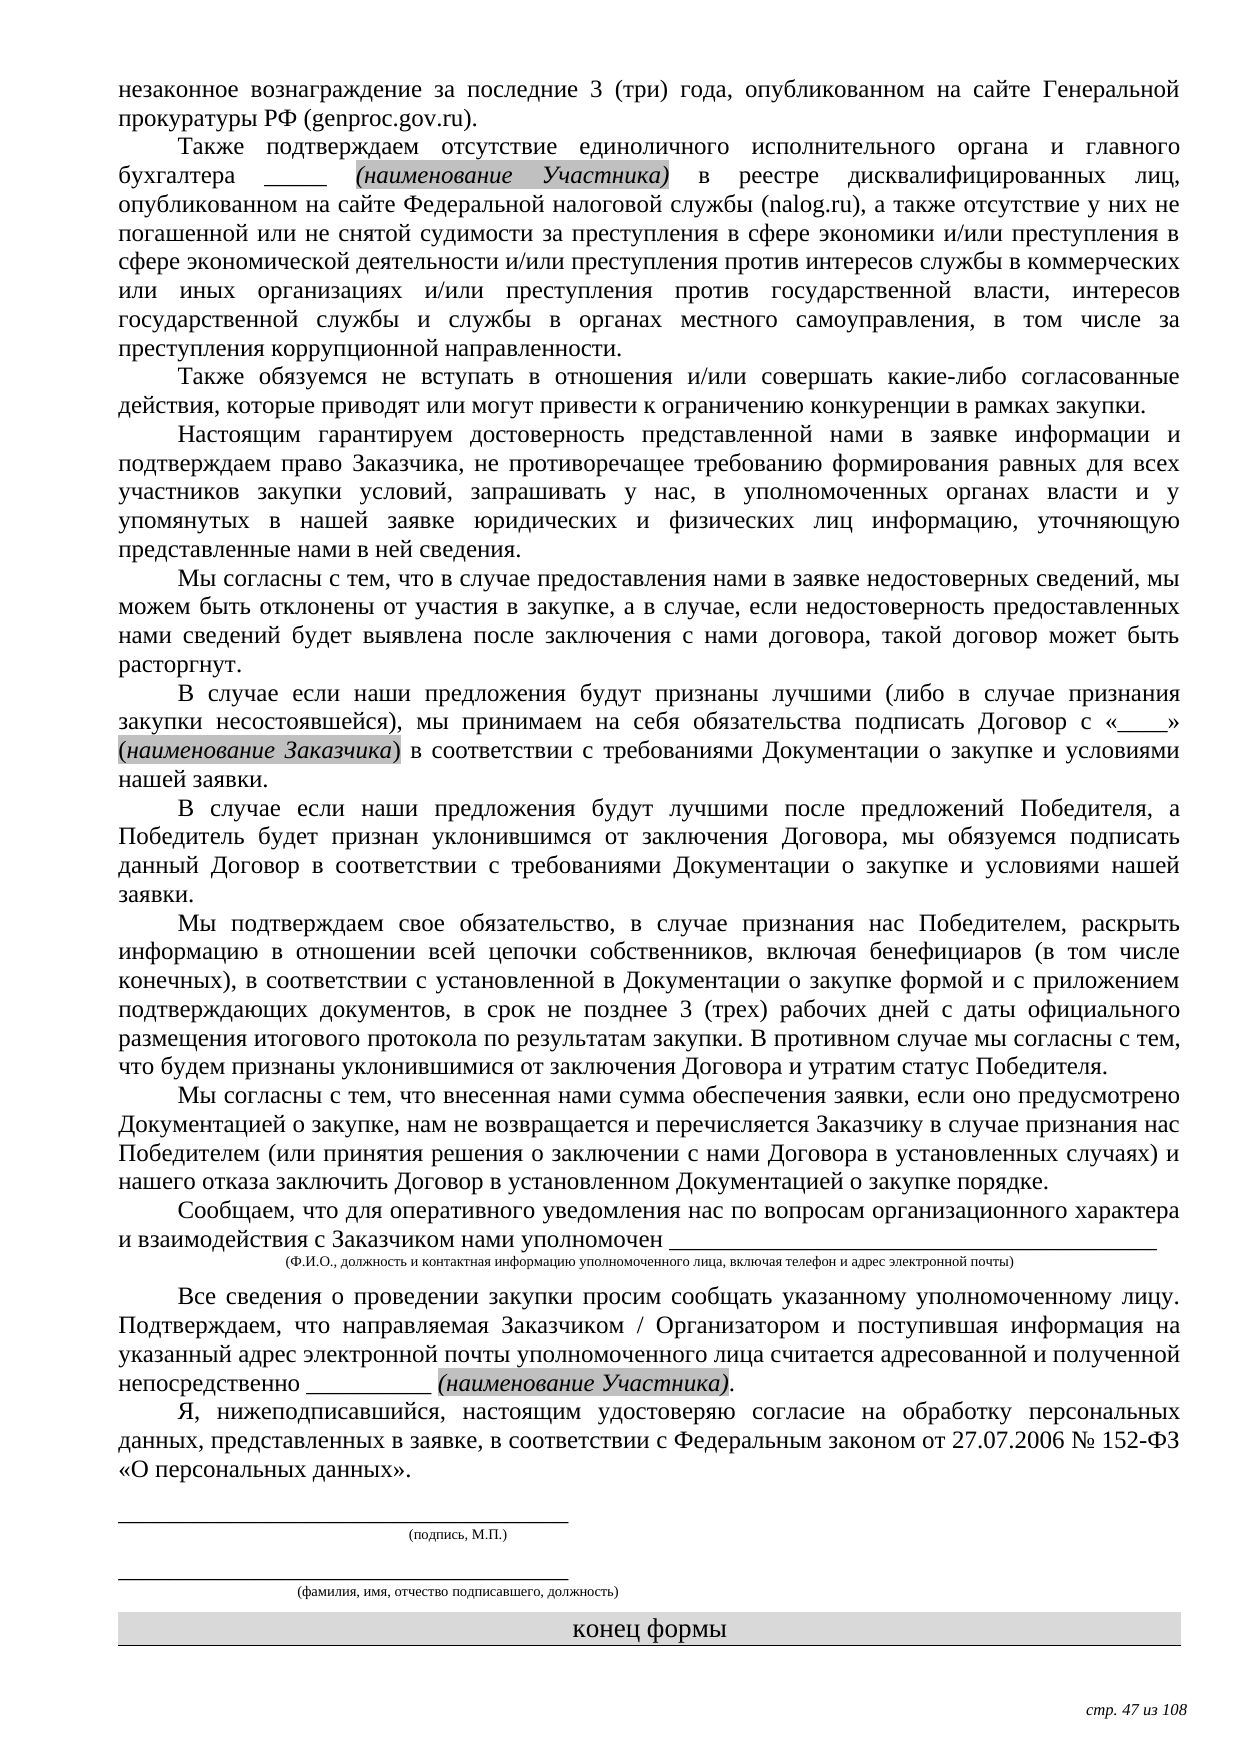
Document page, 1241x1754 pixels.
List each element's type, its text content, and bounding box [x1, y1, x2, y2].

text ____________________________________ [118, 1554, 1181, 1583]
text Я, нижеподписавшийся, настоящим удостоверяю согласие на обработку персональных данных, представленных в заявке, в соответствии с Федеральным законом от 27.07.2006 № 152-ФЗ «О персональных данных». [118, 1396, 1181, 1483]
text конец формы [118, 1612, 1181, 1645]
text Мы согласны с тем, что внесенная нами сумма обеспечения заявки, если оно предусмотрено Документацией о закупке, нам не возвращается и перечисляется Заказчику в случае признания нас Победителем (или принятия решения о заключении с нами Договора в установленных случаях) и нашего отказа заключить Договор в установленном Документацией о закупке порядке. [118, 1080, 1181, 1195]
text В случае если наши предложения будут признаны лучшими (либо в случае признания закупки несостоявшейся), мы принимаем на себя обязательства подписать Договор с «____» (наименование Заказчика) в соответствии с требованиями Документации о закупке и условиями нашей заявки. [118, 678, 1181, 793]
text Мы подтверждаем свое обязательство, в случае признания нас Победителем, раскрыть информацию в отношении всей цепочки собственников, включая бенефициаров (в том числе конечных), в соответствии с установленной в Документации о закупке формой и с приложением подтверждающих документов, в срок не позднее 3 (трех) рабочих дней с даты официального размещения итогового протокола по результатам закупки. В противном случае мы согласны с тем, что будем признаны уклонившимися от заключения Договора и утратим статус Победителя. [118, 908, 1181, 1080]
text Также подтверждаем отсутствие единоличного исполнительного органа и главного бухгалтера _____ (наименование Участника) в реестре дисквалифицированных лиц, опубликованном на сайте Федеральной налоговой службы (nalog.ru), а также отсутствие у них не погашенной или не снятой судимости за преступления в сфере экономики и/или преступления в сфере экономической деятельности и/или преступления против интересов службы в коммерческих или иных организациях и/или преступления против государственной власти, интересов государственной службы и службы в органах местного самоуправления, в том числе за преступления коррупционной направленности. [118, 131, 1181, 361]
text Также обязуемся не вступать в отношения и/или совершать какие-либо согласованные действия, которые приводят или могут привести к ограничению конкуренции в рамках закупки. [118, 361, 1181, 419]
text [118, 74, 1181, 131]
text (подпись, М.П.) [118, 1526, 797, 1554]
text Настоящим гарантируем достоверность представленной нами в заявке информации и подтверждаем право Заказчика, не противоречащее требованию формирования равных для всех участников закупки условий, запрашивать у нас, в уполномоченных органах власти и у упомянутых в нашей заявке юридических и физических лиц информацию, уточняющую представленные нами в ней сведения. [118, 419, 1181, 563]
text В случае если наши предложения будут лучшими после предложений Победителя, а Победитель будет признан уклонившимся от заключения Договора, мы обязуемся подписать данный Договор в соответствии с требованиями Документации о закупке и условиями нашей заявки. [118, 793, 1181, 908]
text Все сведения о проведении закупки просим сообщать указанному уполномоченному лицу. Подтверждаем, что направляемая Заказчиком / Организатором и поступившая информация на указанный адрес электронной почты уполномоченного лица считается адресованной и полученной непосредственно __________ (наименование Участника). [118, 1281, 1181, 1396]
text (фамилия, имя, отчество подписавшего, должность) [118, 1583, 797, 1612]
text ____________________________________ [118, 1497, 1181, 1526]
text Сообщаем, что для оперативного уведомления нас по вопросам организационного характера и взаимодействия с Заказчиком нами уполномочен _______________________________________ [118, 1195, 1181, 1253]
text (Ф.И.О., должность и контактная информацию уполномоченного лица, включая телефон и адрес электронной почты) [118, 1253, 1181, 1281]
text Мы согласны с тем, что в случае предоставления нами в заявке недостоверных сведений, мы можем быть отклонены от участия в закупке, а в случае, если недостоверность предоставленных нами сведений будет выявлена после заключения с нами договора, такой договор может быть расторгнут. [118, 563, 1181, 678]
